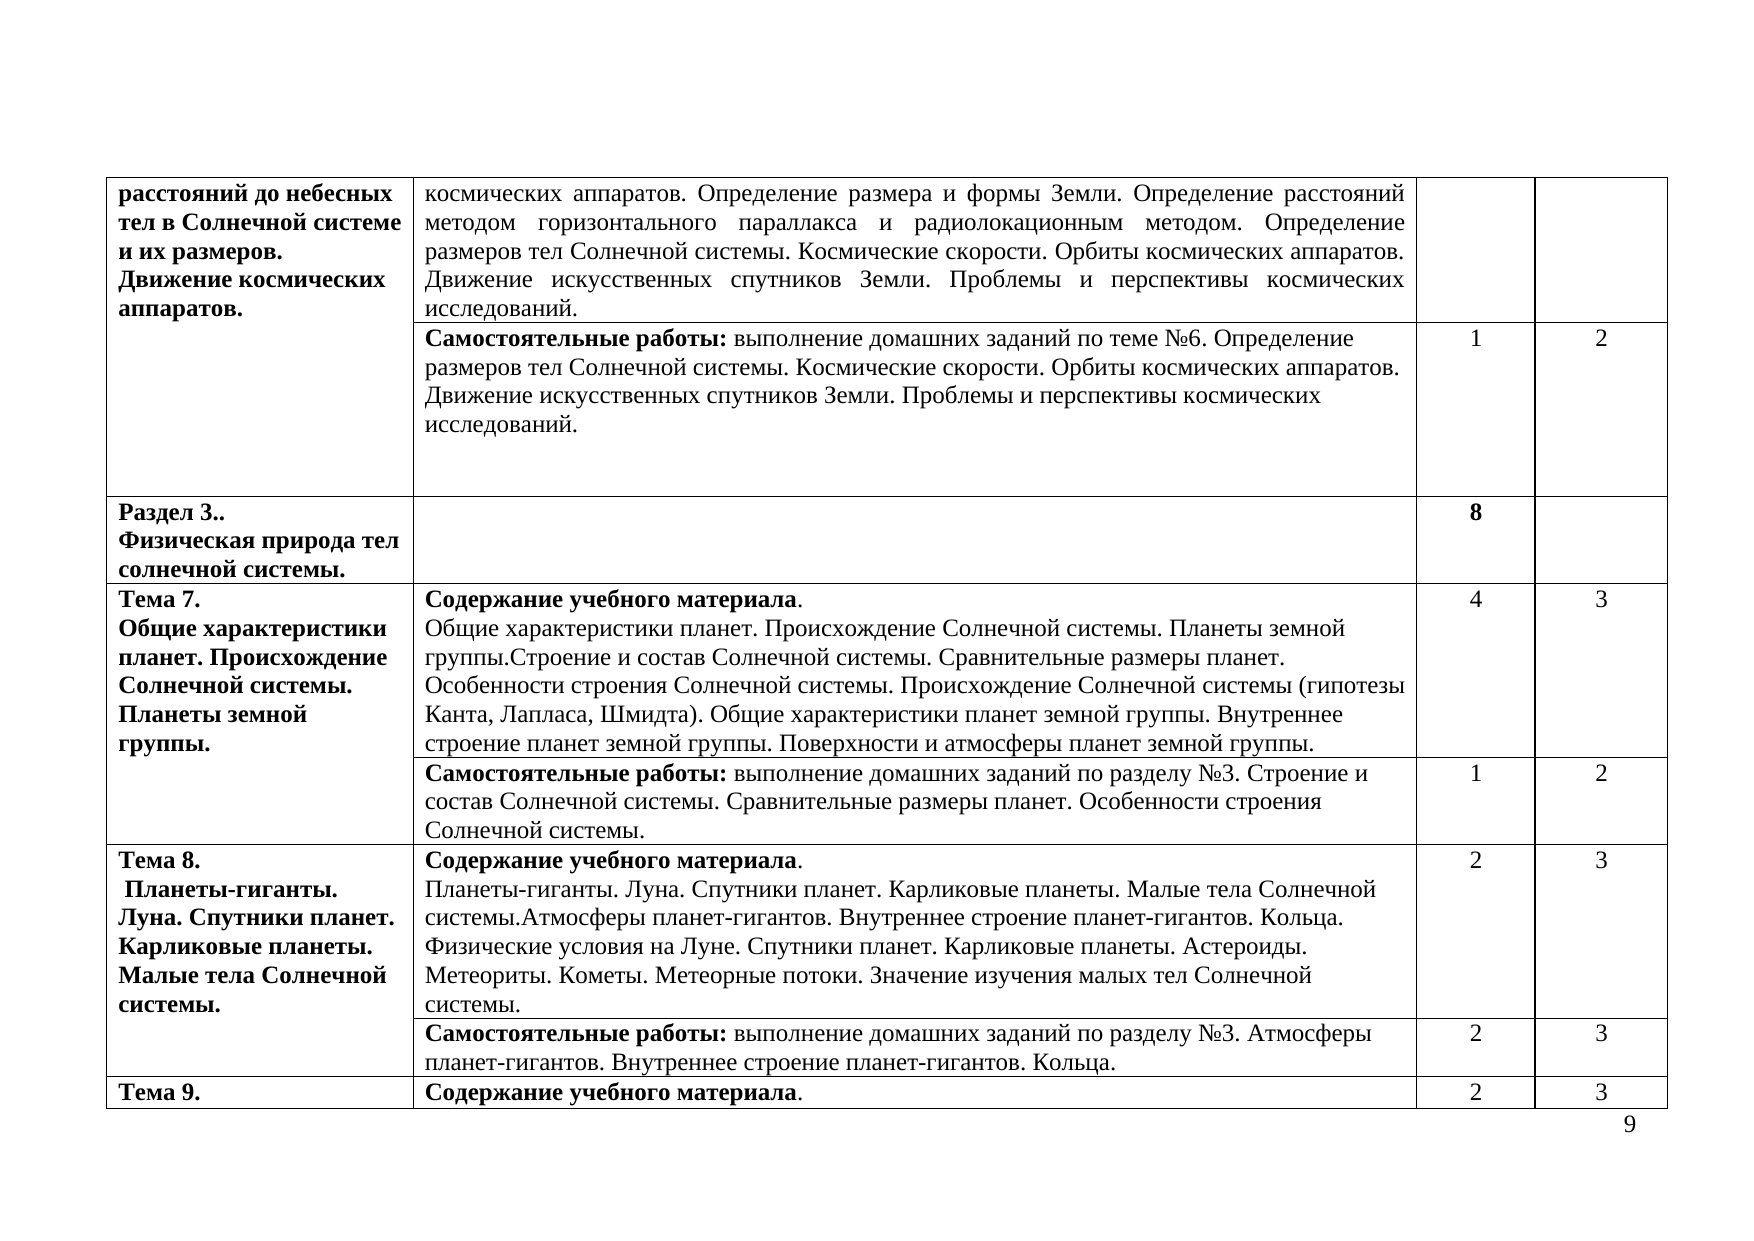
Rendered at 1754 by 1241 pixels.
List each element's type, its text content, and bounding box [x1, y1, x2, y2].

table_cell 3 [1536, 1077, 1667, 1108]
table_cell Раздел 3.. Физическая природа тел солнечной системы. [107, 497, 413, 583]
table_cell 2 [1417, 178, 1534, 322]
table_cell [414, 178, 1416, 322]
table_cell 1 [1417, 758, 1534, 844]
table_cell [107, 178, 413, 496]
table_cell 3 [1536, 845, 1667, 1017]
table_cell 8 [1417, 497, 1534, 583]
table_cell Тема 7. Общие характеристики планет. Происхождение Солнечной системы. Планеты земной группы. [107, 584, 413, 844]
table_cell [414, 1077, 1416, 1108]
table_cell 3 [1536, 178, 1667, 322]
table_cell 2 [1417, 1019, 1534, 1076]
table_cell 3 [1536, 1019, 1667, 1076]
table_cell Самостоятельные работы: выполнение домашних заданий по теме №6. Определение размеров тел Солнечной системы. Космические скорости. Орбиты космических аппаратов. Движение искусственных спутников Земли. Проблемы и перспективы космических исследований. [414, 323, 1416, 496]
table_cell 2 [1417, 1077, 1534, 1108]
table_cell 3 [1536, 584, 1667, 757]
table_cell Тема 8. Планеты-гиганты. Луна. Спутники планет. Карликовые планеты. Малые тела Солнечной системы. [107, 845, 413, 1076]
table_cell 4 [1417, 584, 1534, 757]
table_cell 2 [1536, 323, 1667, 496]
table_cell Содержание учебного материала. Общие характеристики планет. Происхождение Солнечной системы. Планеты земной группы.Строение и состав Солнечной системы. Сравнительные размеры планет. Особенности строения Солнечной системы. Происхождение Солнечной системы (гипотезы Канта, Лапласа, Шмидта). Общие характеристики планет земной группы. Внутреннее строение планет земной группы. Поверхности и атмосферы планет земной группы. [414, 584, 1416, 757]
table_cell [414, 497, 1416, 583]
table_cell [1536, 497, 1667, 583]
table_cell Самостоятельные работы: выполнение домашних заданий по разделу №3. Атмосферы планет-гигантов. Внутреннее строение планет-гигантов. Кольца. [414, 1019, 1416, 1076]
table_cell 2 [1417, 845, 1534, 1017]
table_cell 1 [1417, 323, 1534, 496]
table_cell Содержание учебного материала. Планеты-гиганты. Луна. Спутники планет. Карликовые планеты. Малые тела Солнечной системы.Атмосферы планет-гигантов. Внутреннее строение планет-гигантов. Кольца. Физические условия на Луне. Спутники планет. Карликовые планеты. Астероиды. Метеориты. Кометы. Метеорные потоки. Значение изучения малых тел Солнечной системы. [414, 845, 1416, 1017]
table_cell 2 [1536, 758, 1667, 844]
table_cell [107, 1077, 413, 1108]
table_cell Самостоятельные работы: выполнение домашних заданий по разделу №3. Строение и состав Солнечной системы. Сравнительные размеры планет. Особенности строения Солнечной системы. [414, 758, 1416, 844]
